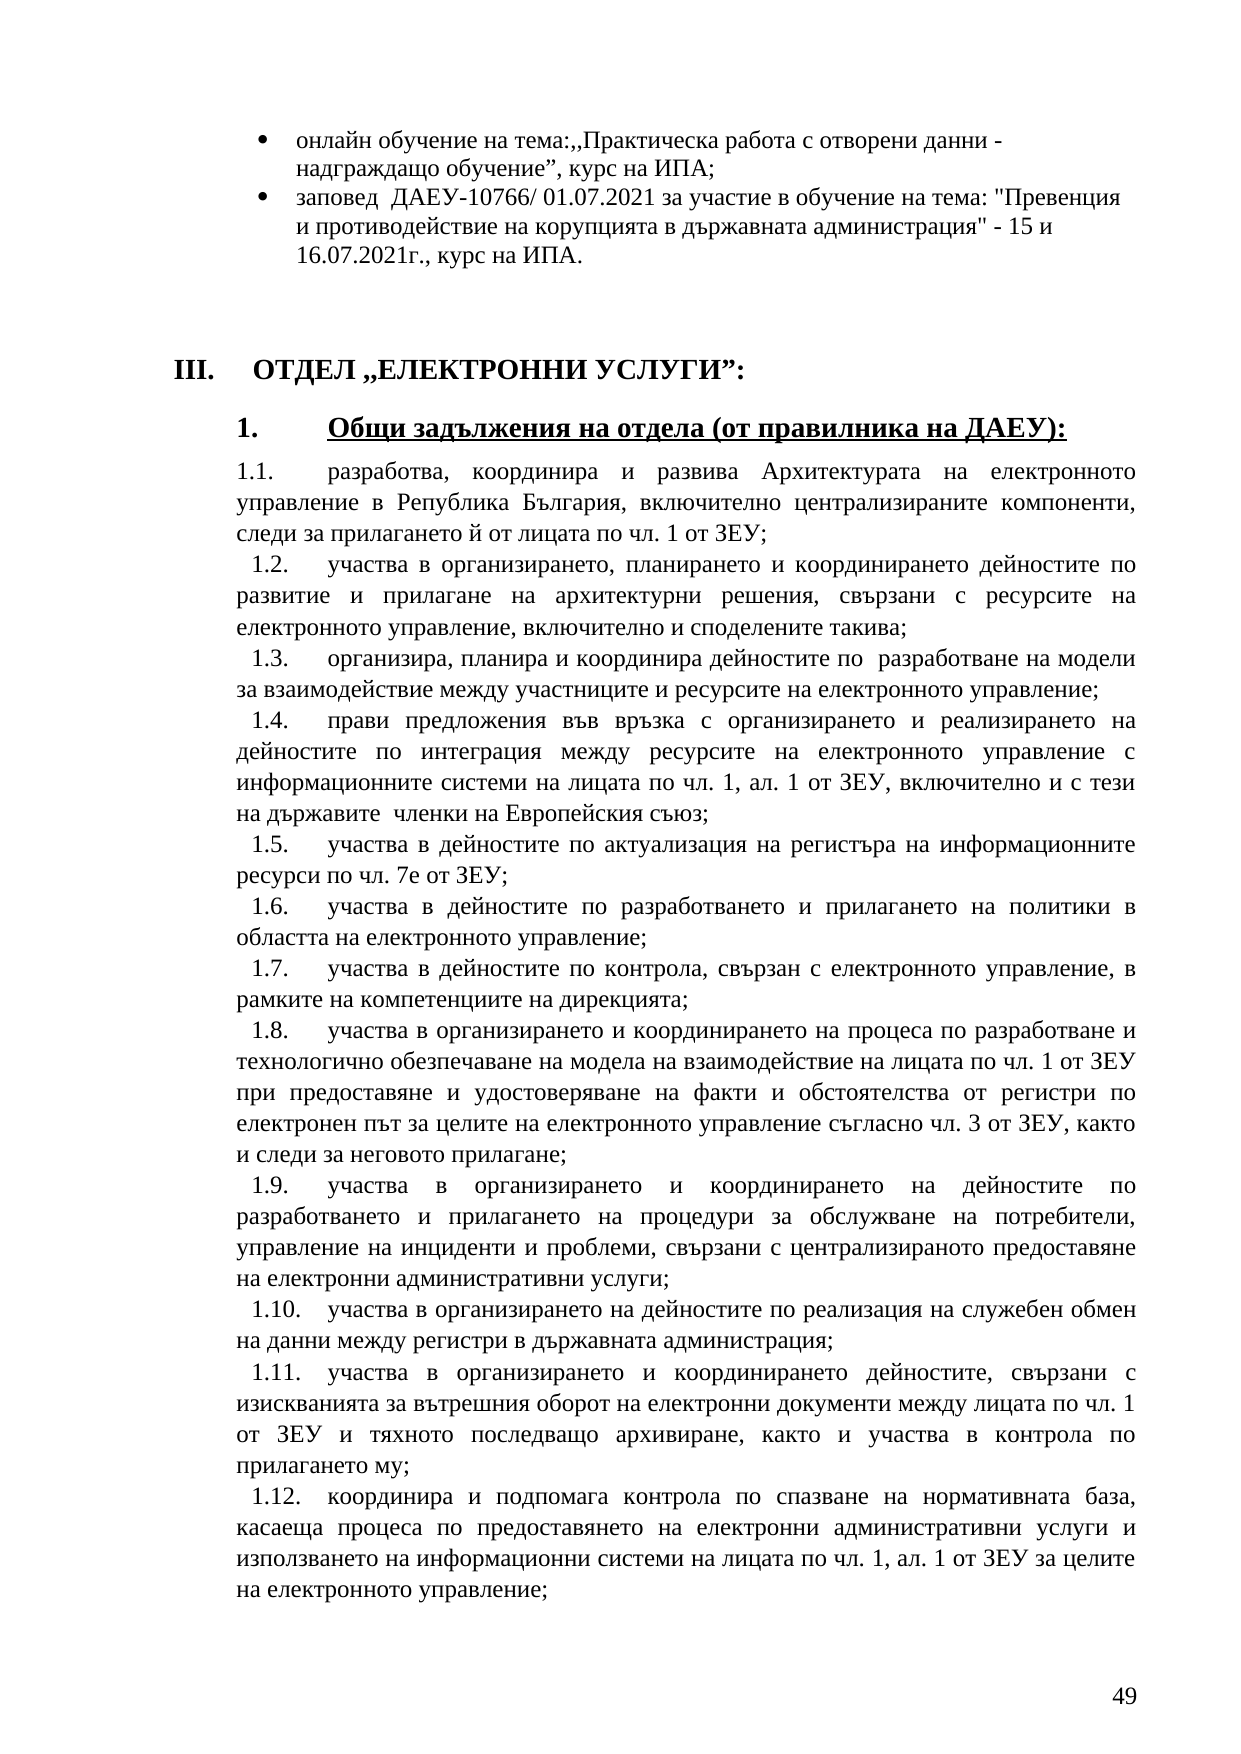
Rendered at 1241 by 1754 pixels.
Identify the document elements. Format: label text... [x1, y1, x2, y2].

list участва в дейностите по разработването и прилагането на политики в областта на електронното управление; [236, 891, 1137, 951]
list прави предложения във връзка с организирането и реализирането на дейностите по интеграция между ресурсите на електронното управление с информационните системи на лицата по чл. 1, ал. 1 от ЗЕУ, включително и с тези на държавите членки на Европейския съюз; [236, 705, 1137, 827]
list участва в организирането и координирането на процеса по разработване и технологично обезпечаване на модела на взаимодействие на лицата по чл. 1 от ЗЕУ при предоставяне и удостоверяване на факти и обстоятелства от регистри по електронен път за целите на електронното управление съгласно чл. 3 от ЗЕУ, както и следи за неговото прилагане; [236, 1015, 1137, 1168]
list заповед ДАЕУ-10766/ 01.07.2021 за участие в обучение на тема: "Превенция и противодействие на корупцията в държавната администрация" - 15 и 16.07.2021г., курс на ИПА. [258, 182, 1137, 268]
list участва в дейностите по контрола, свързан с електронното управление, в рамките на компетенциите на дирекцията; [236, 953, 1137, 1013]
list организира, планира и координира дейностите по разработване на модели за взаимодействие между участниците и ресурсите на електронното управление; [236, 643, 1137, 702]
list ОТДЕЛ ,,ЕЛЕКТРОННИ УСЛУГИ”: [215, 352, 1137, 385]
list участва в организирането, планирането и координирането дейностите по развитие и прилагане на архитектурни решения, свързани с ресурсите на електронното управление, включително и споделените такива; [236, 549, 1137, 640]
list разработва, координира и развива Архитектурата на електронното управление в Република България, включително централизираните компоненти, следи за прилагането й от лицата по чл. 1 от ЗЕУ; [236, 456, 1137, 547]
list участва в организирането и координирането дейностите, свързани с изискванията за вътрешния оборот на електронни документи между лицата по чл. 1 от ЗЕУ и тяхното последващо архивиране, както и участва в контрола по прилагането му; [236, 1357, 1137, 1478]
list онлайн обучение на тема:,,Практическа работа с отворени данни - надграждащо обучение”, курс на ИПА; [258, 125, 1137, 182]
list Общи задължения на отдела (от правилника на ДАЕУ): [236, 410, 1137, 444]
list координира и подпомага контрола по спазване на нормативната база, касаеща процеса по предоставянето на електронни административни услуги и използването на информационни системи на лицата по чл. 1, ал. 1 от ЗЕУ за целите на електронното управление; [236, 1481, 1137, 1603]
list участва в организирането и координирането на дейностите по разработването и прилагането на процедури за обслужване на потребители, управление на инциденти и проблеми, свързани с централизираното предоставяне на електронни административни услуги; [236, 1170, 1137, 1292]
list участва в дейностите по актуализация на регистъра на информационните ресурси по чл. 7е от ЗЕУ; [236, 829, 1137, 889]
list участва в организирането на дейностите по реализация на служебен обмен на данни между регистри в държавната администрация; [236, 1294, 1137, 1354]
